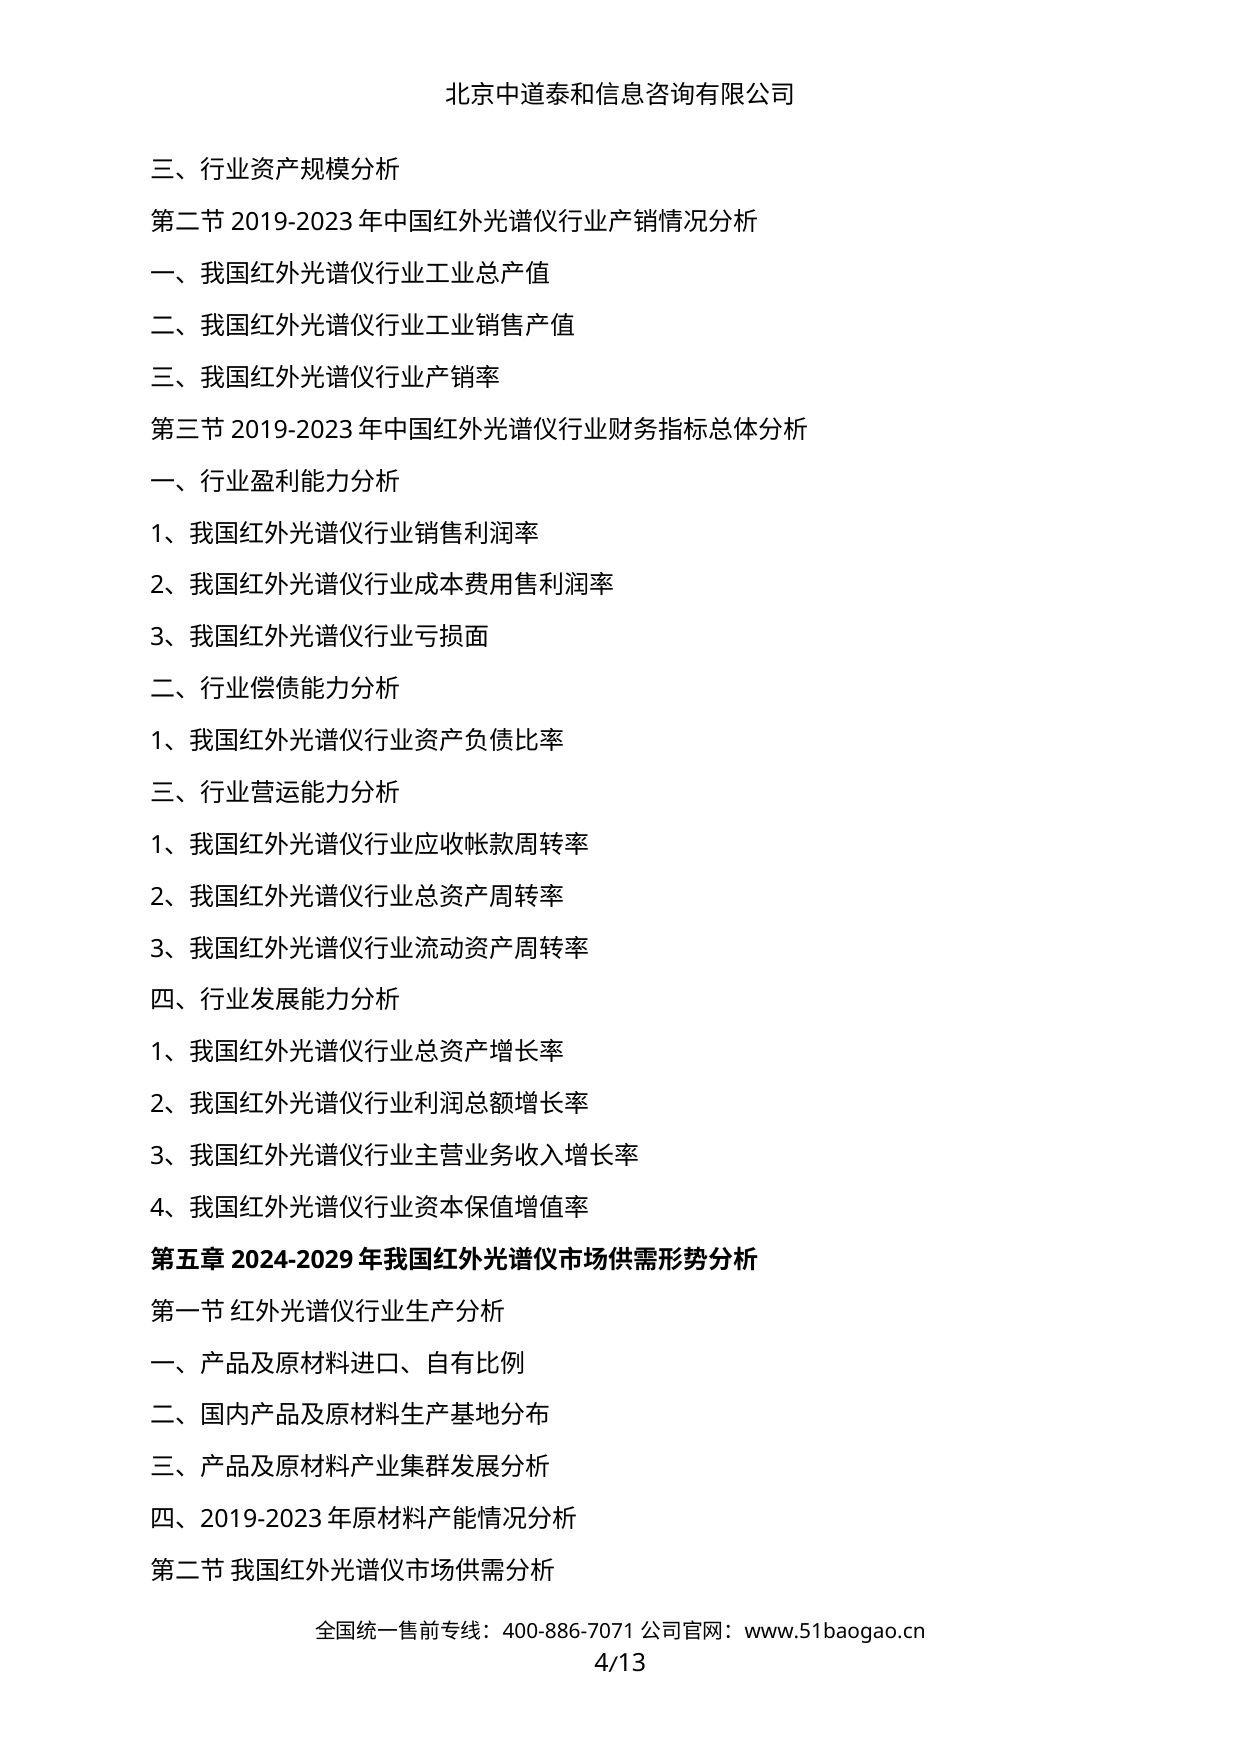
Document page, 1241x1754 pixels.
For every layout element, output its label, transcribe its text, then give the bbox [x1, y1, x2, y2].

text 1、我国红外光谱仪行业总资产增长率 [150, 1032, 1090, 1068]
text 三、行业资产规模分析 [150, 150, 1090, 186]
text 二、行业偿债能力分析 [150, 669, 1090, 705]
text 1、我国红外光谱仪行业应收帐款周转率 [150, 824, 1090, 861]
text 三、我国红外光谱仪行业产销率 [150, 357, 1090, 394]
text 第三节 2019-2023年中国红外光谱仪行业财务指标总体分析 [150, 409, 1090, 446]
text 一、行业盈利能力分析 [150, 461, 1090, 497]
text 二、我国红外光谱仪行业工业销售产值 [150, 306, 1090, 342]
text 1、我国红外光谱仪行业资产负债比率 [150, 721, 1090, 757]
text 3、我国红外光谱仪行业主营业务收入增长率 [150, 1136, 1090, 1172]
text 四、行业发展能力分析 [150, 980, 1090, 1016]
text 四、2019-2023年原材料产能情况分析 [150, 1499, 1090, 1535]
text 4、我国红外光谱仪行业资本保值增值率 [150, 1187, 1090, 1224]
text 第五章 2024-2029年我国红外光谱仪市场供需形势分析 [150, 1239, 1090, 1276]
text 三、行业营运能力分析 [150, 772, 1090, 809]
text 3、我国红外光谱仪行业亏损面 [150, 617, 1090, 653]
text 二、国内产品及原材料生产基地分布 [150, 1395, 1090, 1431]
text 3、我国红外光谱仪行业流动资产周转率 [150, 928, 1090, 964]
text 一、我国红外光谱仪行业工业总产值 [150, 254, 1090, 290]
text 第一节 红外光谱仪行业生产分析 [150, 1291, 1090, 1327]
text 2、我国红外光谱仪行业成本费用售利润率 [150, 565, 1090, 601]
text 1、我国红外光谱仪行业销售利润率 [150, 513, 1090, 549]
text 第二节 我国红外光谱仪市场供需分析 [150, 1551, 1090, 1587]
text 2、我国红外光谱仪行业利润总额增长率 [150, 1084, 1090, 1120]
text 第二节 2019-2023年中国红外光谱仪行业产销情况分析 [150, 202, 1090, 238]
text 一、产品及原材料进口、自有比例 [150, 1343, 1090, 1379]
text 2、我国红外光谱仪行业总资产周转率 [150, 876, 1090, 912]
text 三、产品及原材料产业集群发展分析 [150, 1447, 1090, 1483]
